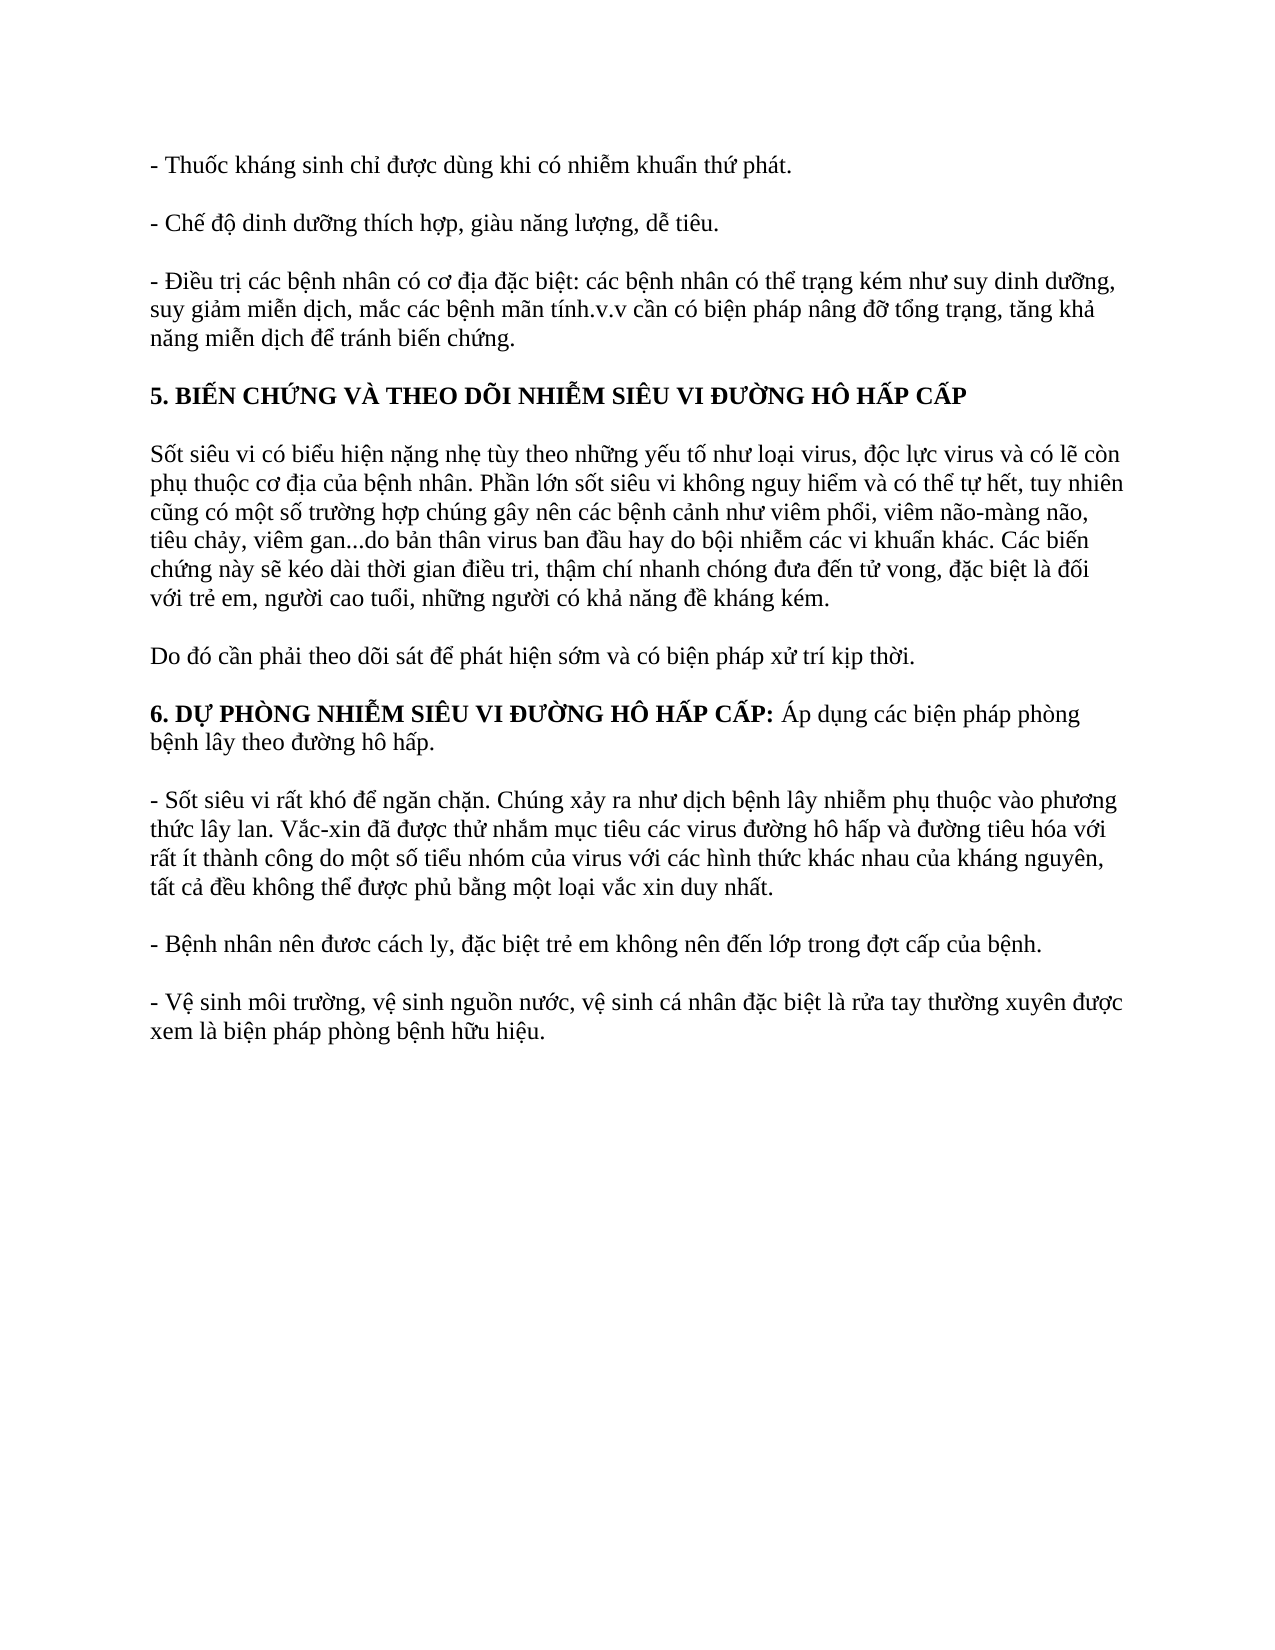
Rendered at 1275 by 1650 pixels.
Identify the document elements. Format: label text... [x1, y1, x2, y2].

text Do đó cần phải theo dõi sát để phát hiện sớm và có biện pháp xử trí kịp thời. [150, 641, 1125, 669]
text - Bệnh nhân nên đươc cách ly, đặc biệt trẻ em không nên đến lớp trong đợt cấp của bệnh. [150, 929, 1125, 958]
text - Điều trị các bệnh nhân có cơ địa đặc biệt: các bệnh nhân có thể trạng kém như suy dinh dưỡng, suy giảm miễn dịch, mắc các bệnh mãn tính.v.v cần có biện pháp nâng đỡ tổng trạng, tăng khả năng miễn dịch để tránh biến chứng. [150, 266, 1125, 352]
text 6. DỰ PHÒNG NHIỄM SIÊU VI ĐƯỜNG HÔ HẤP CẤP: Áp dụng các biện pháp phòng bệnh lây theo đường hô hấp. [150, 699, 1125, 756]
text Sốt siêu vi có biểu hiện nặng nhẹ tùy theo những yếu tố như loại virus, độc lực virus và có lẽ còn phụ thuộc cơ địa của bệnh nhân. Phần lớn sốt siêu vi không nguy hiểm và có thể tự hết, tuy nhiên cũng có một số trường hợp chúng gây nên các bệnh cảnh như viêm phổi, viêm não-màng não, tiêu chảy, viêm gan...do bản thân virus ban đầu hay do bội nhiễm các vi khuẩn khác. Các biến chứng này sẽ kéo dài thời gian điều tri, thậm chí nhanh chóng đưa đến tử vong, đặc biệt là đối với trẻ em, người cao tuổi, những người có khả năng đề kháng kém. [150, 439, 1125, 612]
text 5. BIẾN CHỨNG VÀ THEO DÕI NHIỄM SIÊU VI ĐƯỜNG HÔ HẤP CẤP [150, 381, 1125, 410]
text - Chế độ dinh dưỡng thích hợp, giàu năng lượng, dễ tiêu. [150, 208, 1125, 237]
text - Thuốc kháng sinh chỉ được dùng khi có nhiễm khuẩn thứ phát. [150, 150, 1125, 179]
text - Sốt siêu vi rất khó để ngăn chặn. Chúng xảy ra như dịch bệnh lây nhiễm phụ thuộc vào phương thức lây lan. Vắc-xin đã được thử nhắm mục tiêu các virus đường hô hấp và đường tiêu hóa với rất ít thành công do một số tiểu nhóm của virus với các hình thức khác nhau của kháng nguyên, tất cả đều không thể được phủ bằng một loại vắc xin duy nhất. [150, 785, 1125, 900]
text - Vệ sinh môi trường, vệ sinh nguồn nước, vệ sinh cá nhân đặc biệt là rửa tay thường xuyên được xem là biện pháp phòng bệnh hữu hiệu. [150, 987, 1125, 1045]
